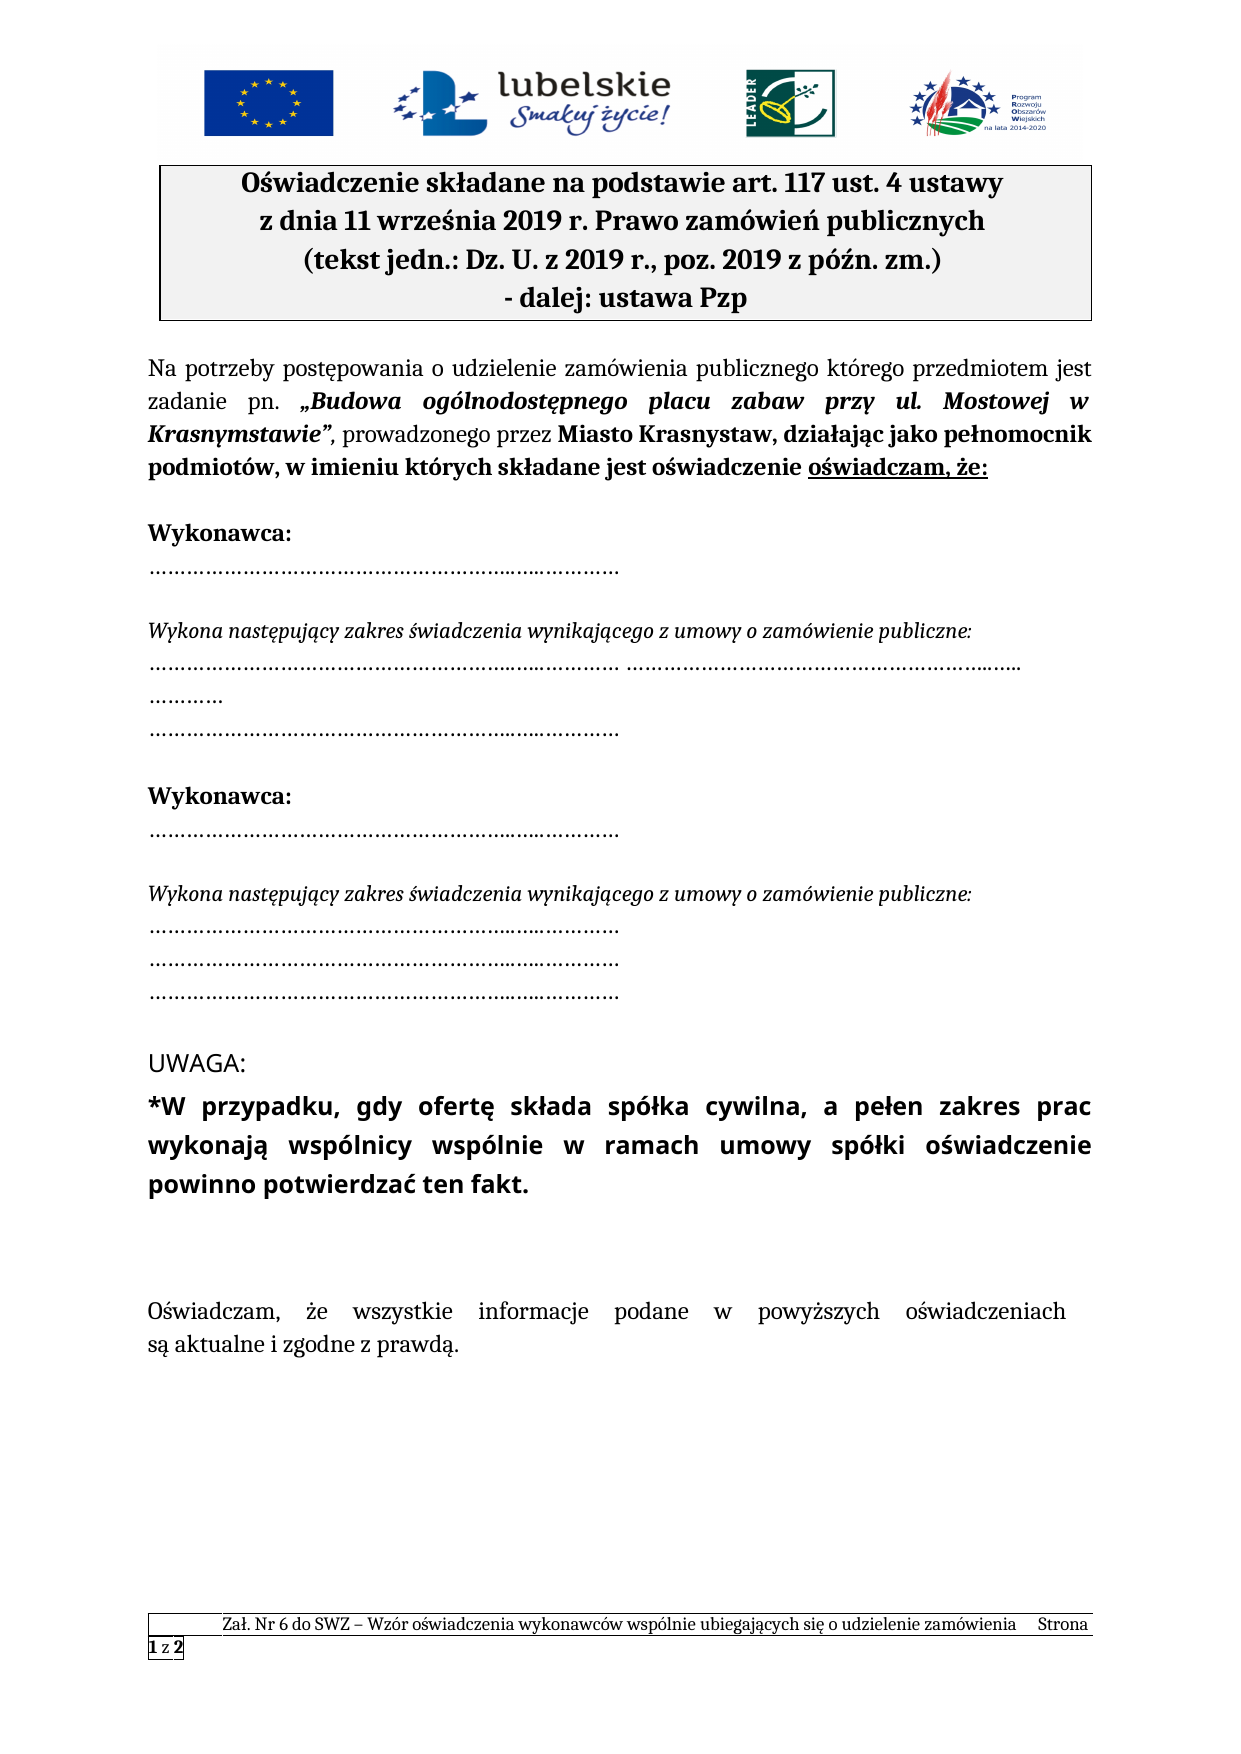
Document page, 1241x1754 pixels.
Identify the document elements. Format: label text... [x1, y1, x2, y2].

text …………………………………………………..…..………… [148, 815, 651, 844]
text Wykonawca: [148, 519, 651, 547]
text Na potrzeby postępowania o udzielenie zamówienia publicznego którego przedmiotem jest zadanie pn. „Budowa ogólnodostępnego placu zabaw przy ul. Mostowej w Krasnymstawie”, prowadzonego przez Miasto Krasnystaw, działając jako pełnomocnik podmiotów, w imieniu których składane jest oświadczenie oświadczam, że: [148, 353, 1093, 481]
text …………………………………………………..…..………… [148, 944, 651, 973]
text …………………………………………………..…..………… [148, 714, 1093, 743]
picture [156, 44, 1084, 161]
text …………………………………………………..…..………… …………………………………………………..…..………… [148, 648, 1093, 710]
text …………………………………………………..…..………… [148, 911, 651, 940]
text UWAGA: [148, 1045, 1093, 1079]
text Wykona następujący zakres świadczenia wynikającego z umowy o zamówienie publiczne: [148, 618, 1093, 644]
text …………………………………………………..…..………… [148, 977, 651, 1006]
text …………………………………………………..…..………… [148, 552, 651, 580]
text Wykona następujący zakres świadczenia wynikającego z umowy o zamówienie publiczne: [148, 881, 1093, 907]
text Wykonawca: [148, 782, 1093, 811]
table_header Oświadczenie składane na podstawie art. 117 ust. 4 ustawy z dnia 11 września 2019 r. Prawo zamówień publicznych (tekst jedn.: Dz. U. z 2019 r., poz. 2019 z późn. zm.) - dalej: ustawa Pzp [161, 166, 1091, 319]
text *W przypadku, gdy ofertę składa spółka cywilna, a pełen zakres prac wykonają wspólnicy wspólnie w ramach umowy spółki oświadczenie powinno potwierdzać ten fakt. [148, 1089, 1093, 1201]
text Oświadczam, że wszystkie informacje podane w powyższych oświadczeniach są aktualne i zgodne z prawdą. [148, 1297, 1093, 1359]
